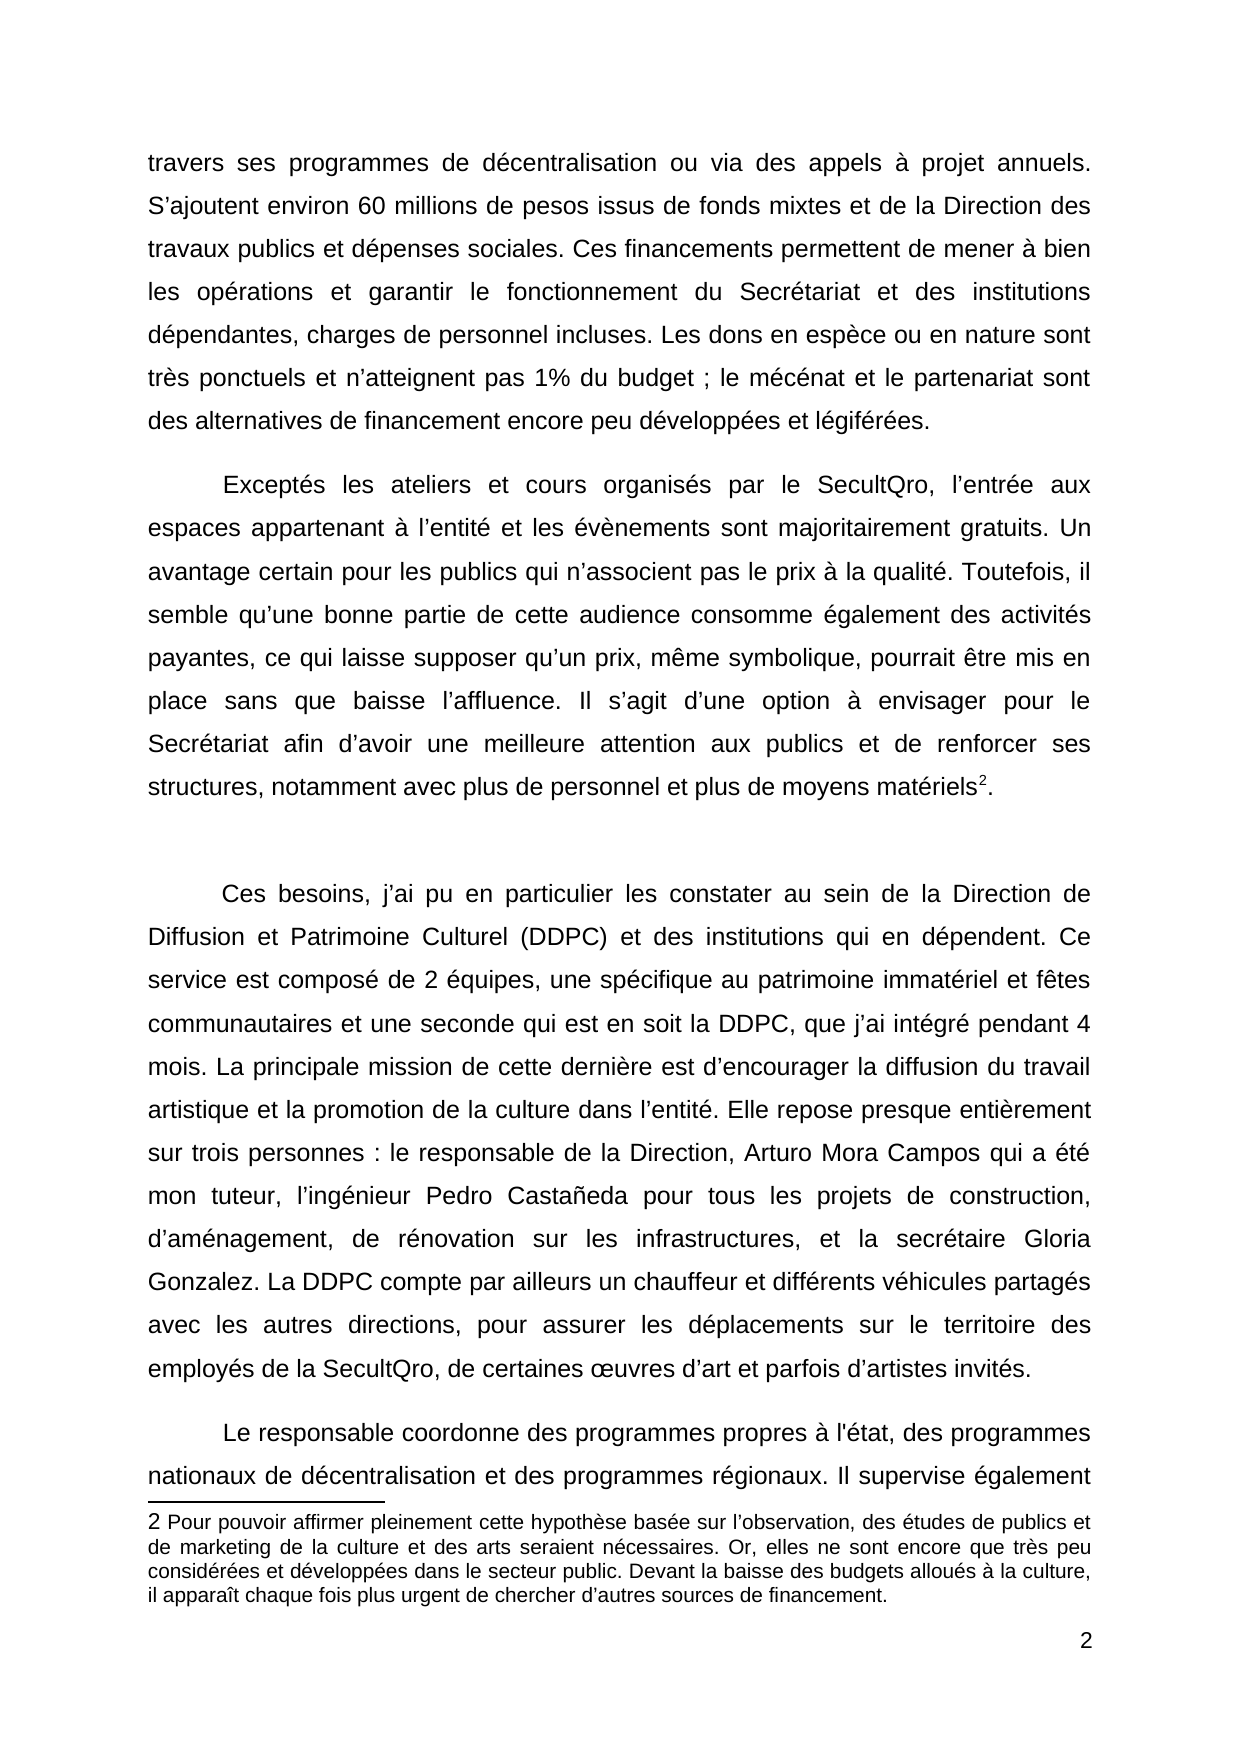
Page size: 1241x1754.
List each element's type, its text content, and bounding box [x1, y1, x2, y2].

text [148, 1418, 1093, 1489]
text Ces besoins, j’ai pu en particulier les constater au sein de la Direction de Diffusion et Patrimoine Culturel (DDPC) et des institutions qui en dépendent. Ce service est composé de 2 équipes, une spécifique au patrimoine immatériel et fêtes communautaires et une seconde qui est en soit la DDPC, que j’ai intégré pendant 4 mois. La principale mission de cette dernière est d’encourager la diffusion du travail artistique et la promotion de la culture dans l’entité. Elle repose presque entièrement sur trois personnes : le responsable de la Direction, Arturo Mora Campos qui a été mon tuteur, l’ingénieur Pedro Castañeda pour tous les projets de construction, d’aménagement, de rénovation sur les infrastructures, et la secrétaire Gloria Gonzalez. La DDPC compte par ailleurs un chauffeur et différents véhicules partagés avec les autres directions, pour assurer les déplacements sur le territoire des employés de la SecultQro, de certaines œuvres d’art et parfois d’artistes invités. [148, 879, 1093, 1382]
text Exceptés les ateliers et cours organisés par le SecultQro, l’entrée aux espaces appartenant à l’entité et les évènements sont majoritairement gratuits. Un avantage certain pour les publics qui n’associent pas le prix à la qualité. Toutefois, il semble qu’une bonne partie de cette audience consomme également des activités payantes, ce qui laisse supposer qu’un prix, même symbolique, pourrait être mis en place sans que baisse l’affluence. Il s’agit d’une option à envisager pour le Secrétariat afin d’avoir une meilleure attention aux publics et de renforcer ses structures, notamment avec plus de personnel et plus de moyens matériels. [148, 470, 1093, 801]
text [148, 148, 1093, 435]
